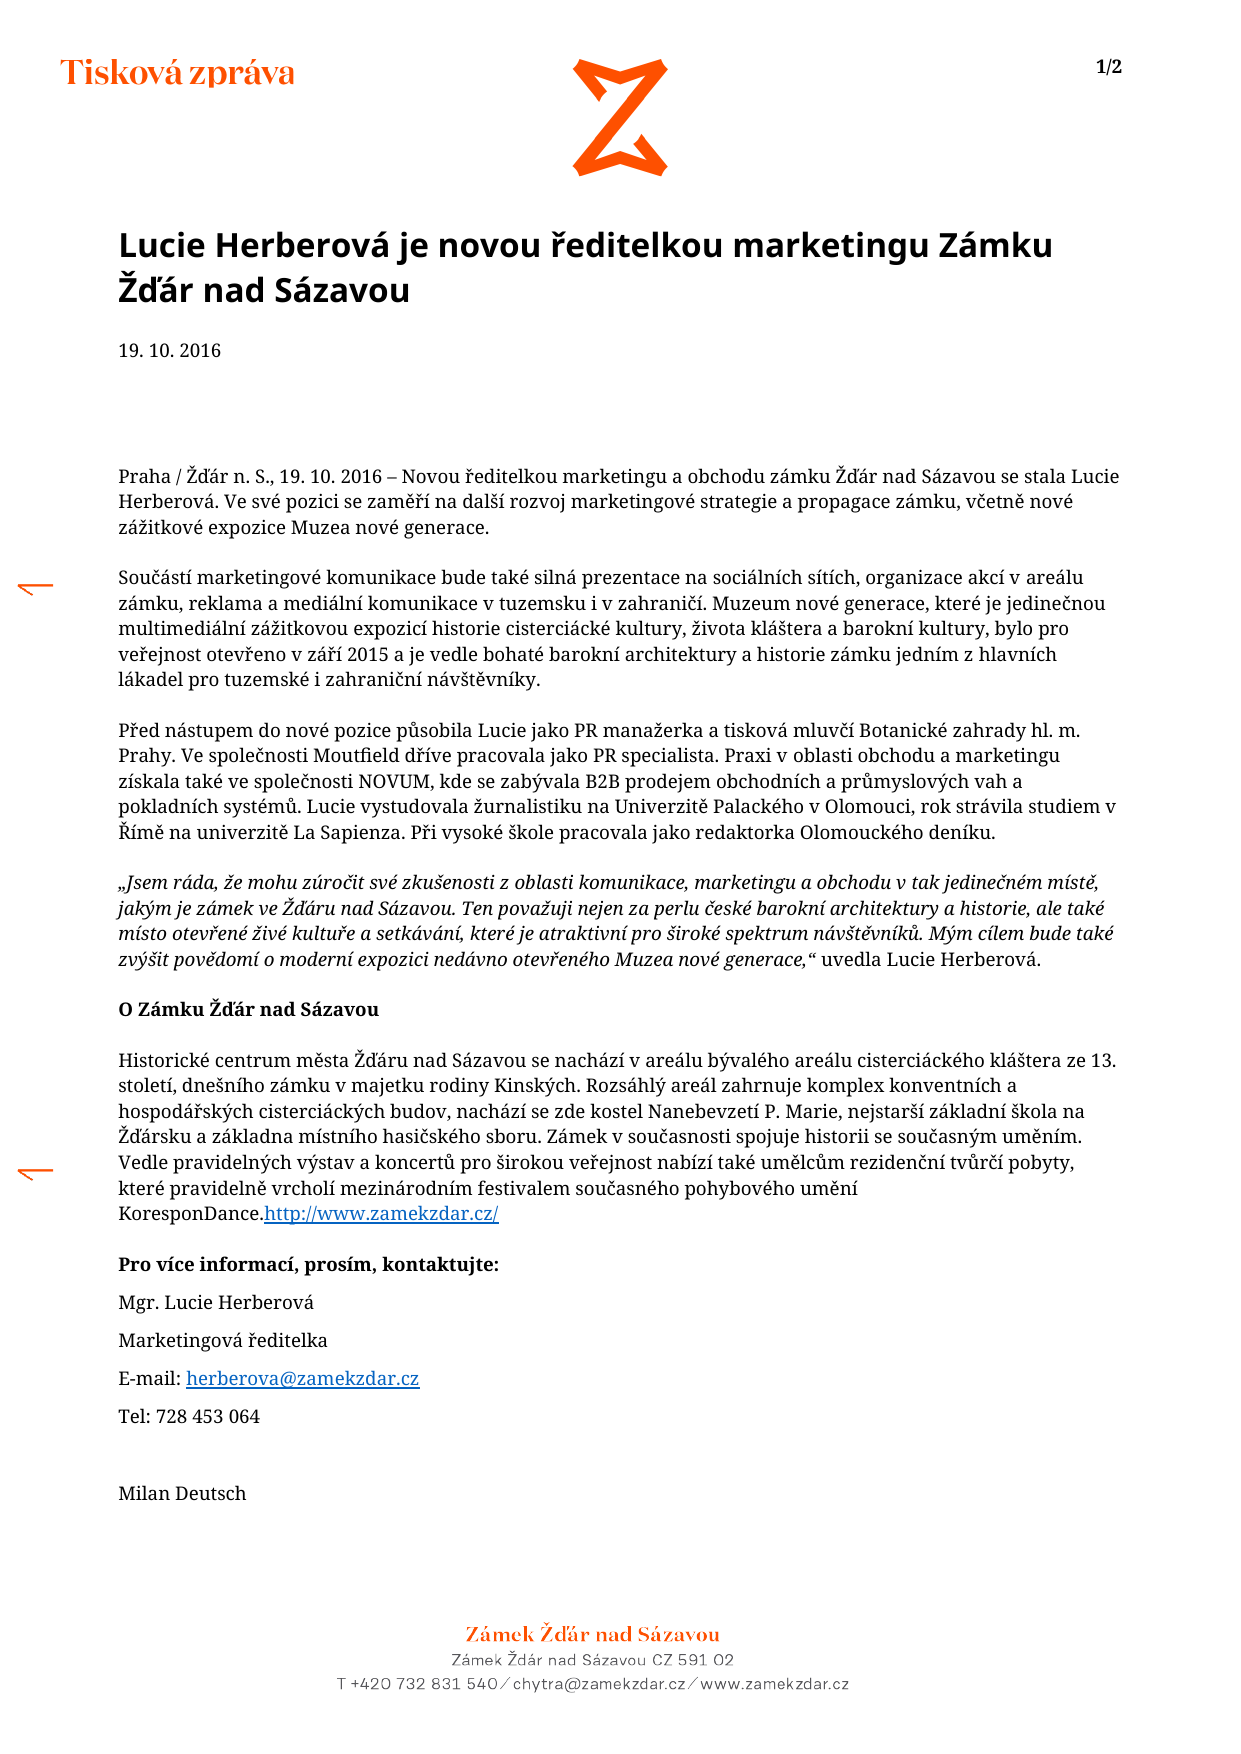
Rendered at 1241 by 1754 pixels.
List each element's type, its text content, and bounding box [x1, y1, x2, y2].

text E-mail: herberova@zamekzdar.cz [118, 1366, 1122, 1391]
text 19. 10. 2016 [118, 337, 1122, 363]
picture [336, 1621, 849, 1693]
text Praha / Žďár n. S., 19. 10. 2016 – Novou ředitelkou marketingu a obchodu zámku Žďár nad Sázavou se stala Lucie Herberová. Ve své pozici se zaměří na další rozvoj marketingové strategie a propagace zámku, včetně nové zážitkové expozice Muzea nové generace. [118, 463, 1122, 539]
text Součástí marketingové komunikace bude také silná prezentace na sociálních sítích, organizace akcí v areálu zámku, reklama a mediální komunikace v tuzemsku i v zahraničí. Muzeum nové generace, které je jedinečnou multimediální zážitkovou expozicí historie cisterciácké kultury, života kláštera a barokní kultury, bylo pro veřejnost otevřeno v září 2015 a je vedle bohaté barokní architektury a historie zámku jedním z hlavních lákadel pro tuzemské i zahraniční návštěvníky. [118, 564, 1122, 692]
picture [572, 59, 668, 178]
picture [59, 59, 293, 88]
text Milan Deutsch [118, 1480, 1122, 1506]
text O Zámku Žďár nad Sázavou [118, 997, 1122, 1022]
text Pro více informací, prosím, kontaktujte: [118, 1251, 1122, 1276]
text Mgr. Lucie Herberová [118, 1289, 1122, 1315]
picture [17, 584, 54, 596]
text „Jsem ráda, že mohu zúročit své zkušenosti z oblasti komunikace, marketingu a obchodu v tak jedinečném místě, jakým je zámek ve Žďáru nad Sázavou. Ten považuji nejen za perlu české barokní architektury a historie, ale také místo otevřené živé kultuře a setkávání, které je atraktivní pro široké spektrum návštěvníků. Mým cílem bude také zvýšit povědomí o moderní expozici nedávno otevřeného Muzea nové generace,“ uvedla Lucie Herberová. [118, 870, 1122, 972]
text Marketingová ředitelka [118, 1327, 1122, 1353]
text Před nástupem do nové pozice působila Lucie jako PR manažerka a tisková mluvčí Botanické zahrady hl. m. Prahy. Ve společnosti Moutfield dříve pracovala jako PR specialista. Praxi v oblasti obchodu a marketingu získala také ve společnosti NOVUM, kde se zabývala B2B prodejem obchodních a průmyslových vah a pokladních systémů. Lucie vystudovala žurnalistiku na Univerzitě Palackého v Olomouci, rok strávila studiem v Římě na univerzitě La Sapienza. Při vysoké škole pracovala jako redaktorka Olomouckého deníku. [118, 717, 1122, 845]
subtitle Lucie Herberová je novou ředitelkou marketingu Zámku Žďár nad Sázavou [118, 222, 1122, 312]
text Tel: 728 453 064 [118, 1404, 1122, 1429]
text Historické centrum města Žďáru nad Sázavou se nachází v areálu bývalého areálu cisterciáckého kláštera ze 13. století, dnešního zámku v majetku rodiny Kinských. Rozsáhlý areál zahrnuje komplex konventních a hospodářských cisterciáckých budov, nachází se zde kostel Nanebevzetí P. Marie, nejstarší základní škola na Žďársku a základna místního hasičského sboru. Zámek v současnosti spojuje historii se současným uměním. Vedle pravidelných výstav a koncertů pro širokou veřejnost nabízí také umělcům rezidenční tvůrčí pobyty, které pravidelně vrcholí mezinárodním festivalem současného pohybového umění KoresponDance.http://www.zamekzdar.cz/ [118, 1047, 1122, 1226]
picture [17, 1169, 54, 1181]
